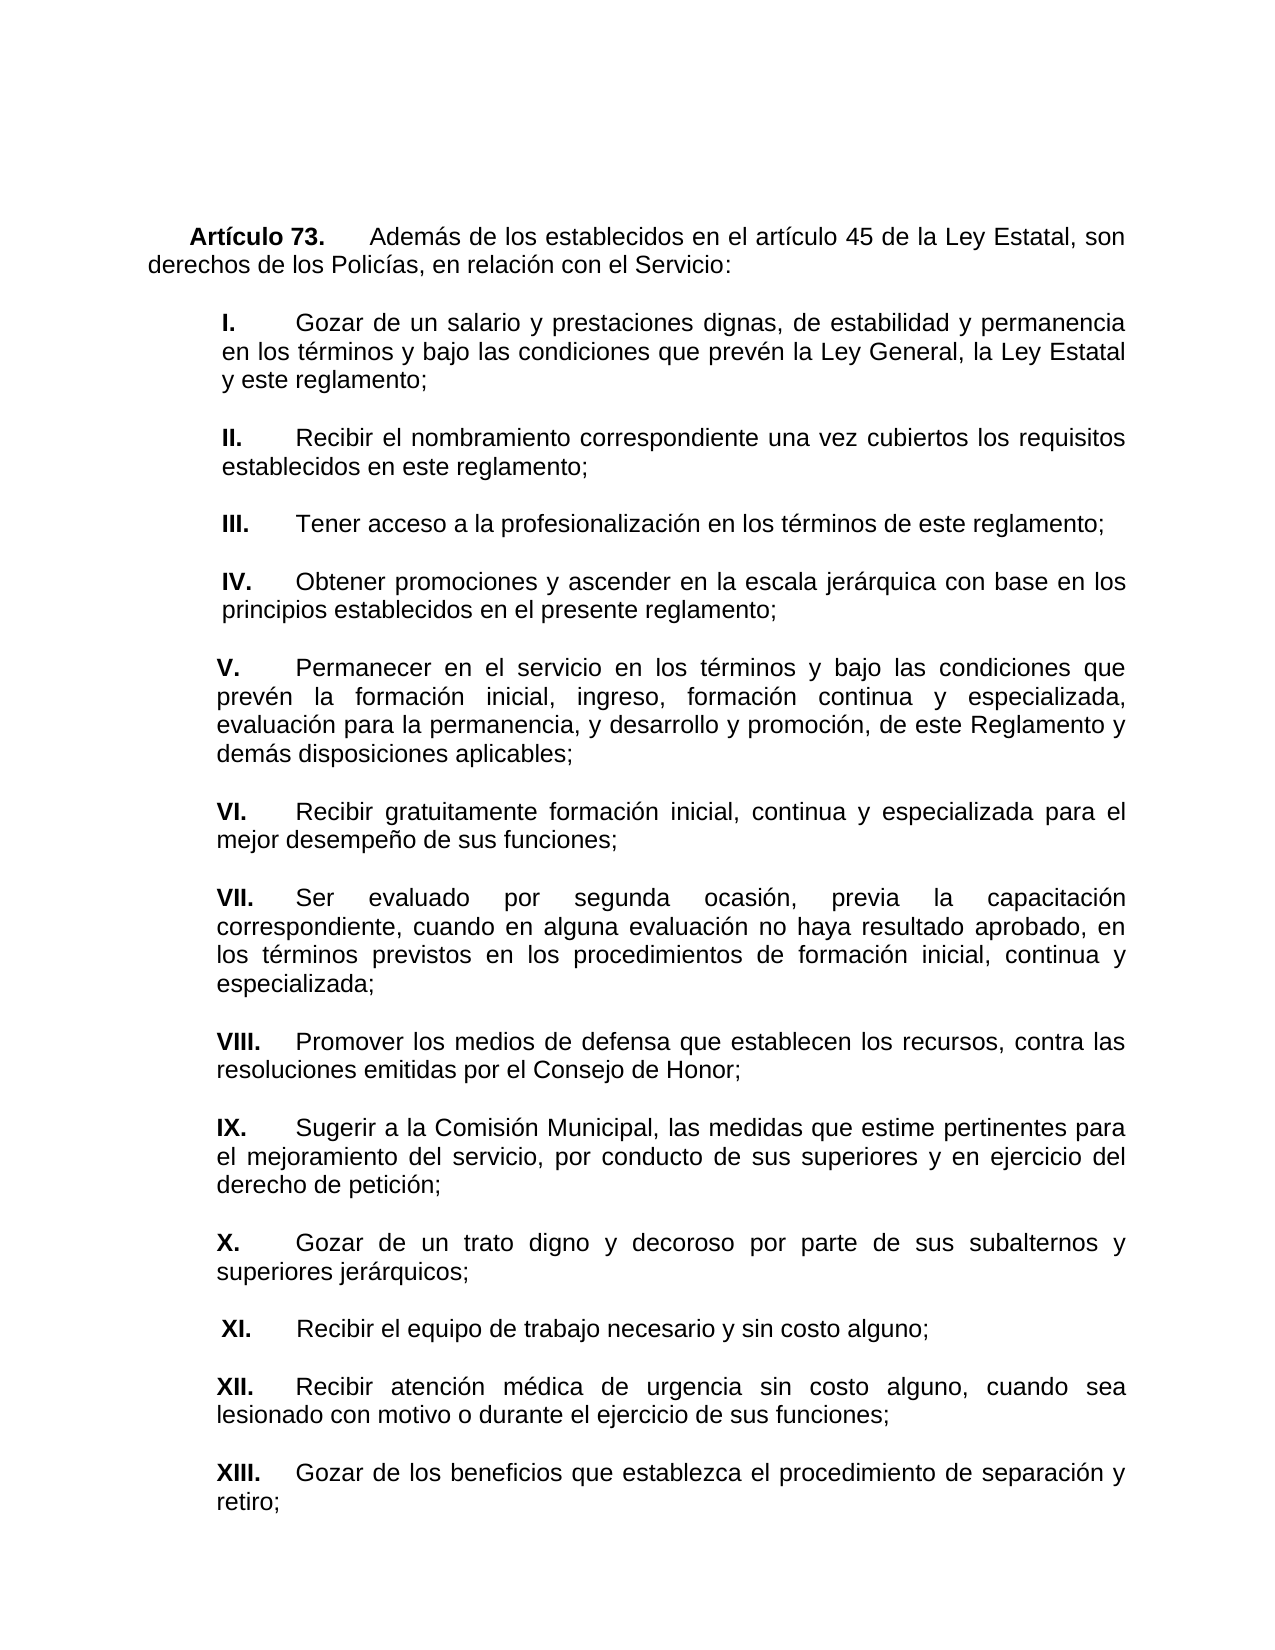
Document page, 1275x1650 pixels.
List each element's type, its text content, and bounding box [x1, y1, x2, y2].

list Recibir atención médica de urgencia sin costo alguno, cuando sea lesionado con motivo o durante el ejercicio de sus funciones; [216, 1372, 1127, 1429]
list Permanecer en el servicio en los términos y bajo las condiciones que prevén la formación inicial, ingreso, formación continua y especializada, evaluación para la permanencia, y desarrollo y promoción, de este Reglamento y demás disposiciones aplicables; [216, 653, 1127, 768]
list Recibir el nombramiento correspondiente una vez cubiertos los requisitos establecidos en este reglamento; [222, 423, 1127, 480]
list Gozar de un salario y prestaciones dignas, de estabilidad y permanencia en los términos y bajo las condiciones que prevén la Ley General, la Ley Estatal y este reglamento; [222, 308, 1127, 394]
list Obtener promociones y ascender en la escala jerárquica con base en los principios establecidos en el presente reglamento; [222, 567, 1127, 624]
list Promover los medios de defensa que establecen los recursos, contra las resoluciones emitidas por el Consejo de Honor; [216, 1027, 1127, 1084]
list Recibir gratuitamente formación inicial, continua y especializada para el mejor desempeño de sus funciones; [216, 797, 1127, 854]
list Además de los establecidos en el artículo 45 de la Ley Estatal, son derechos de los Policías, en relación con el Servicio: [148, 222, 1127, 279]
list Sugerir a la Comisión Municipal, las medidas que estime pertinentes para el mejoramiento del servicio, por conducto de sus superiores y en ejercicio del derecho de petición; [216, 1113, 1127, 1199]
list Gozar de un trato digno y decoroso por parte de sus subalternos y superiores jerárquicos; [216, 1228, 1127, 1285]
list Recibir el equipo de trabajo necesario y sin costo alguno; [221, 1314, 1127, 1343]
list Gozar de los beneficios que establezca el procedimiento de separación y retiro; [216, 1458, 1127, 1515]
list Ser evaluado por segunda ocasión, previa la capacitación correspondiente, cuando en alguna evaluación no haya resultado aprobado, en los términos previstos en los procedimientos de formación inicial, continua y especializada; [216, 883, 1127, 998]
list Tener acceso a la profesionalización en los términos de este reglamento; [222, 509, 1127, 538]
